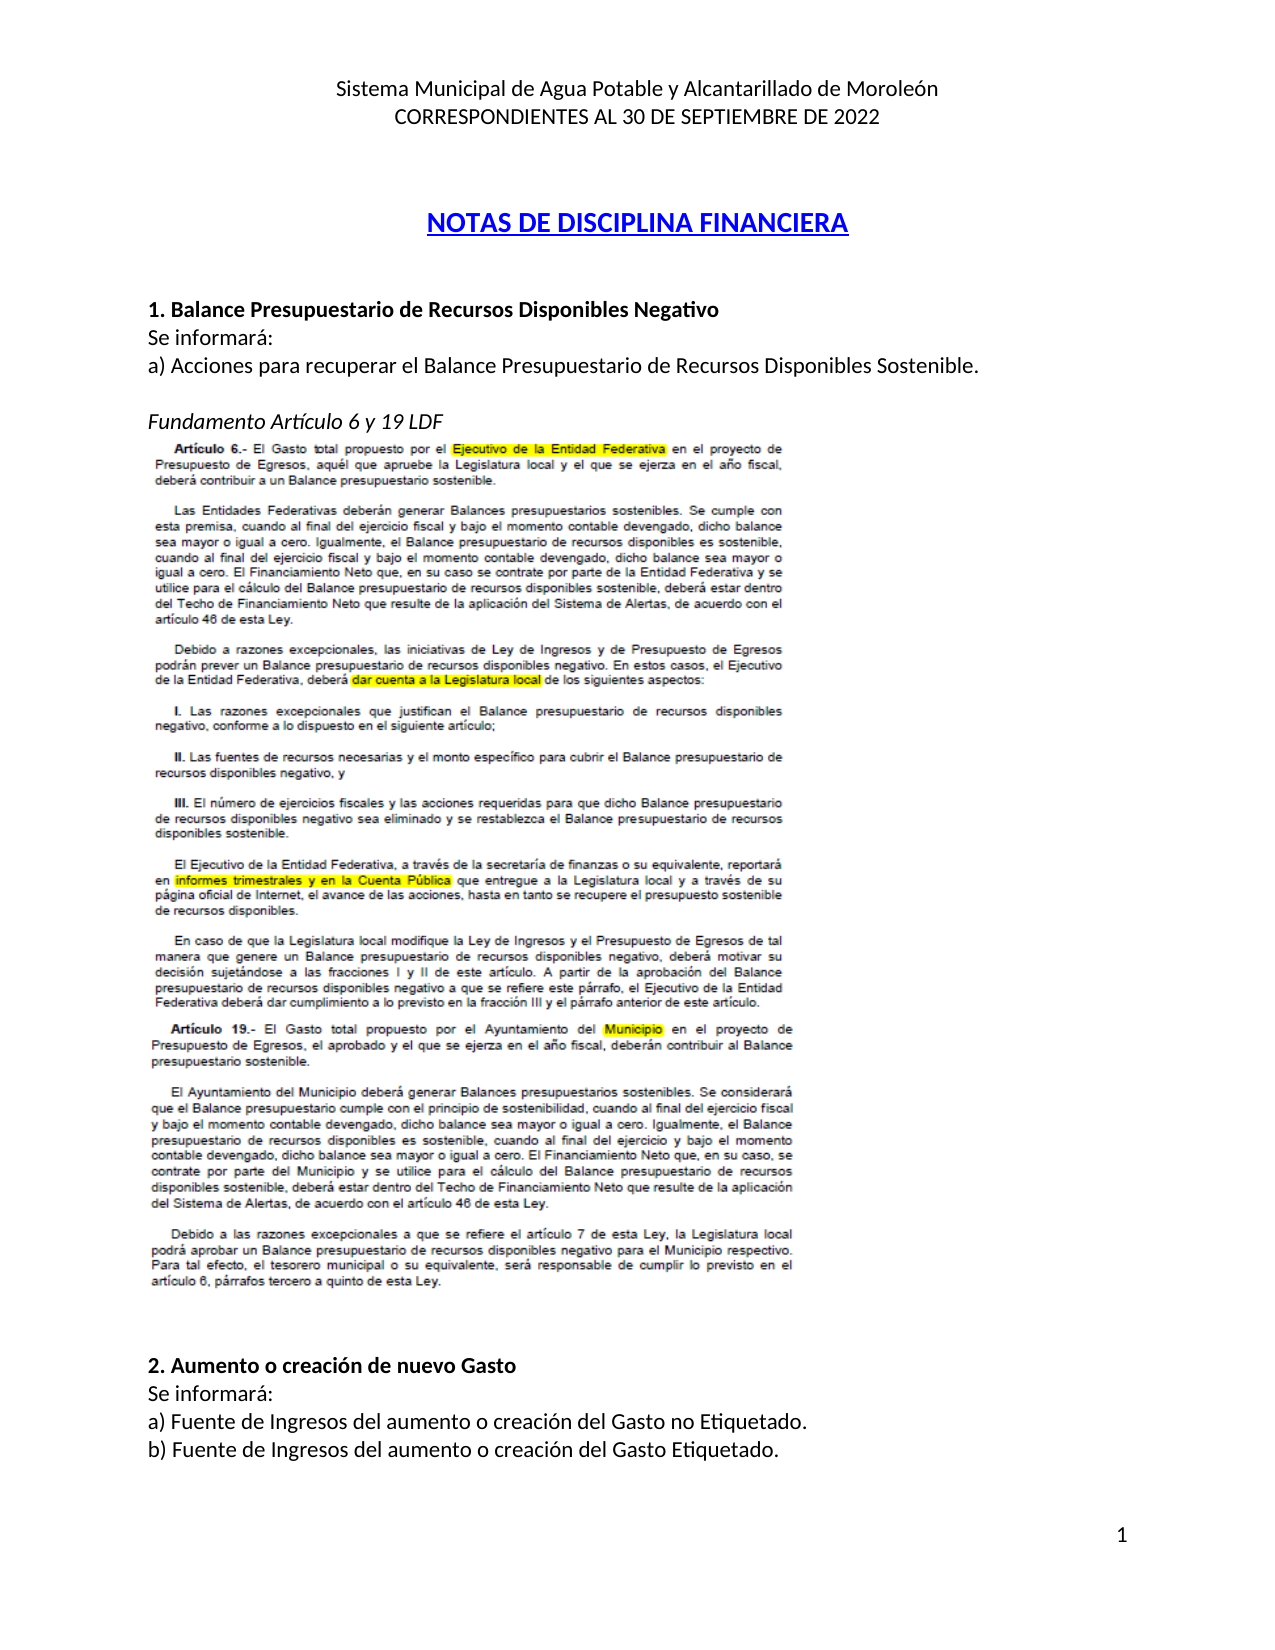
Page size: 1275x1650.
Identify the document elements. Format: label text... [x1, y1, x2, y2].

text Fundamento Artículo 6 y 19 LDF [148, 407, 1127, 436]
picture [147, 435, 801, 1295]
text Se informará: [148, 323, 1127, 351]
text 1. Balance Presupuestario de Recursos Disponibles Negativo [148, 295, 1127, 323]
text a) Acciones para recuperar el Balance Presupuestario de Recursos Disponibles Sostenible. [148, 351, 1127, 379]
text 2. Aumento o creación de nuevo Gasto [148, 1351, 1127, 1379]
text Se informará: [148, 1379, 1127, 1407]
text b) Fuente de Ingresos del aumento o creación del Gasto Etiquetado. [148, 1435, 1127, 1463]
text NOTAS DE DISCIPLINA FINANCIERA [148, 204, 1127, 239]
text a) Fuente de Ingresos del aumento o creación del Gasto no Etiquetado. [148, 1407, 1127, 1435]
